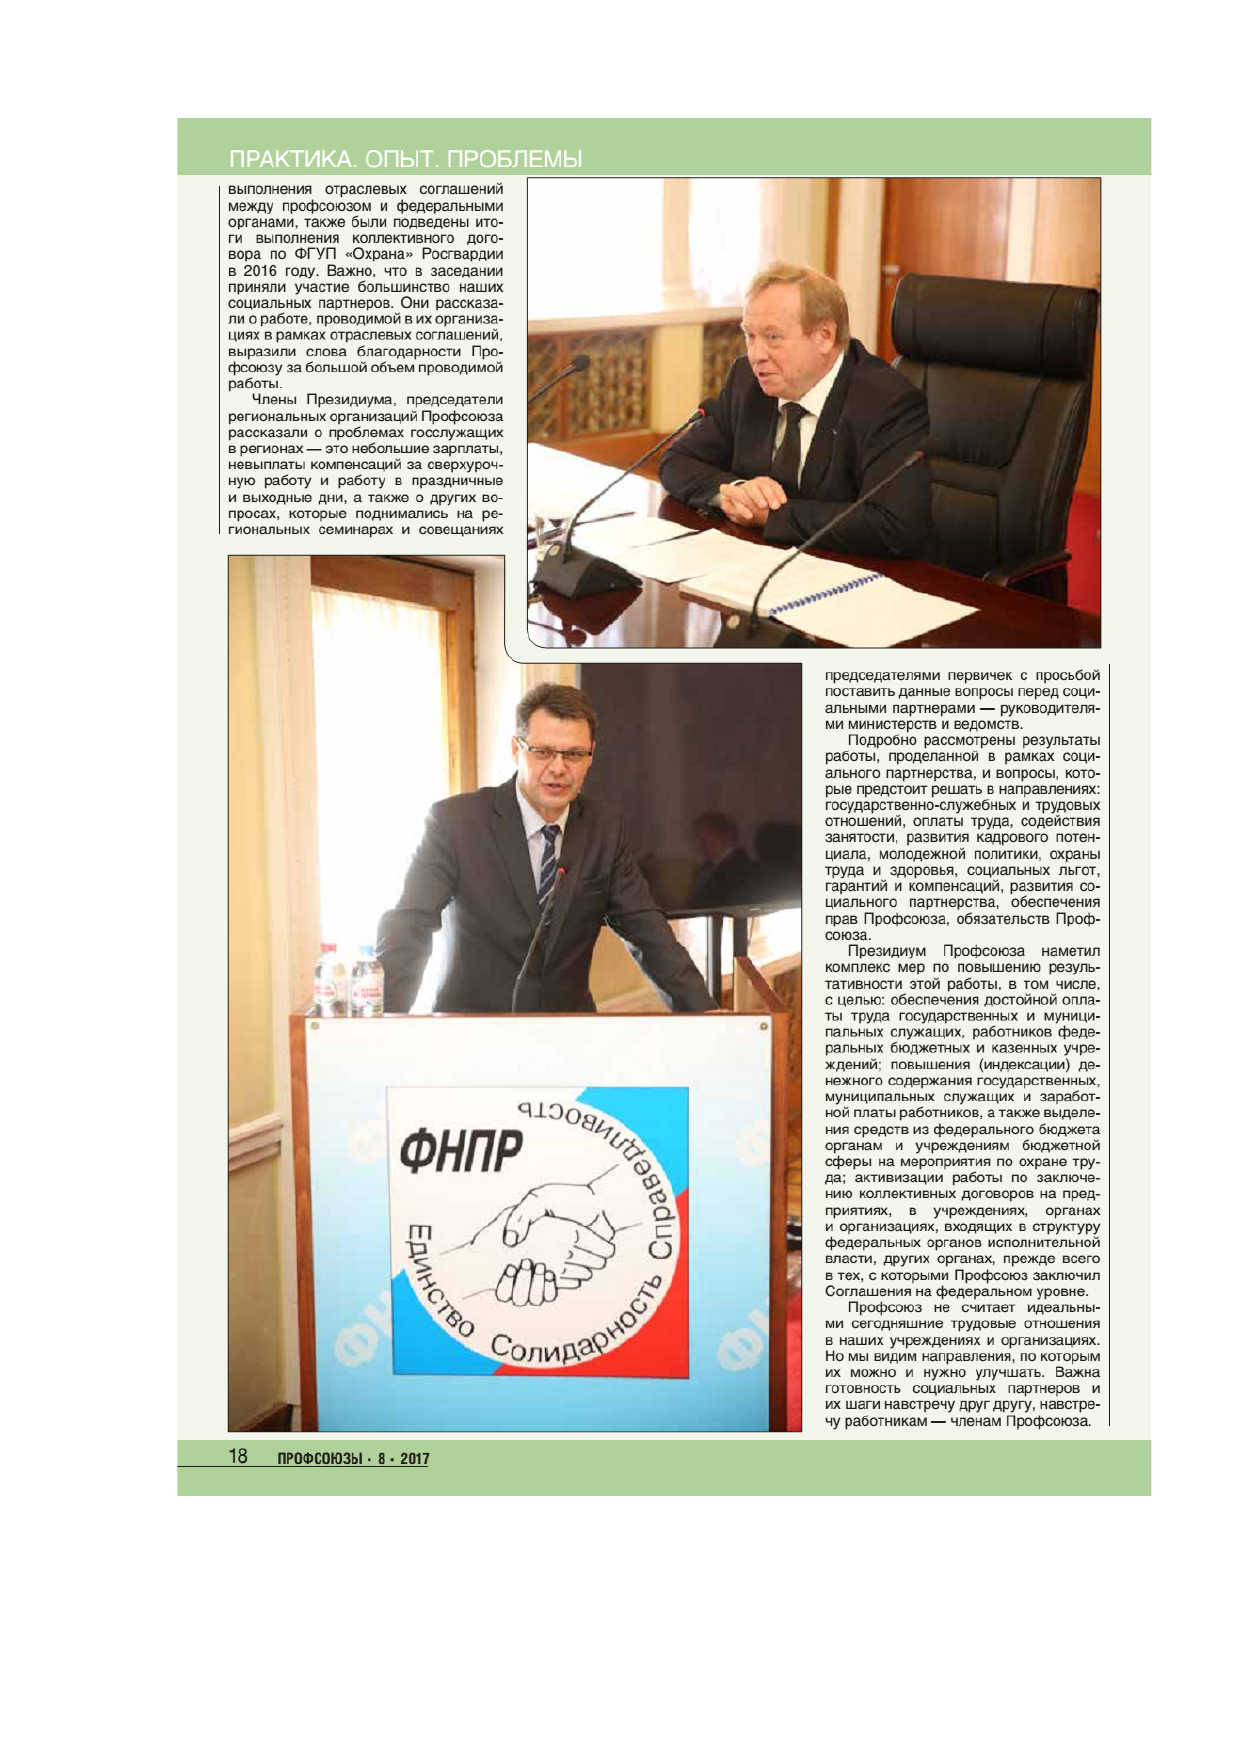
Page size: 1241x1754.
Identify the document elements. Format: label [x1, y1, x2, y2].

picture [177, 118, 1152, 1496]
